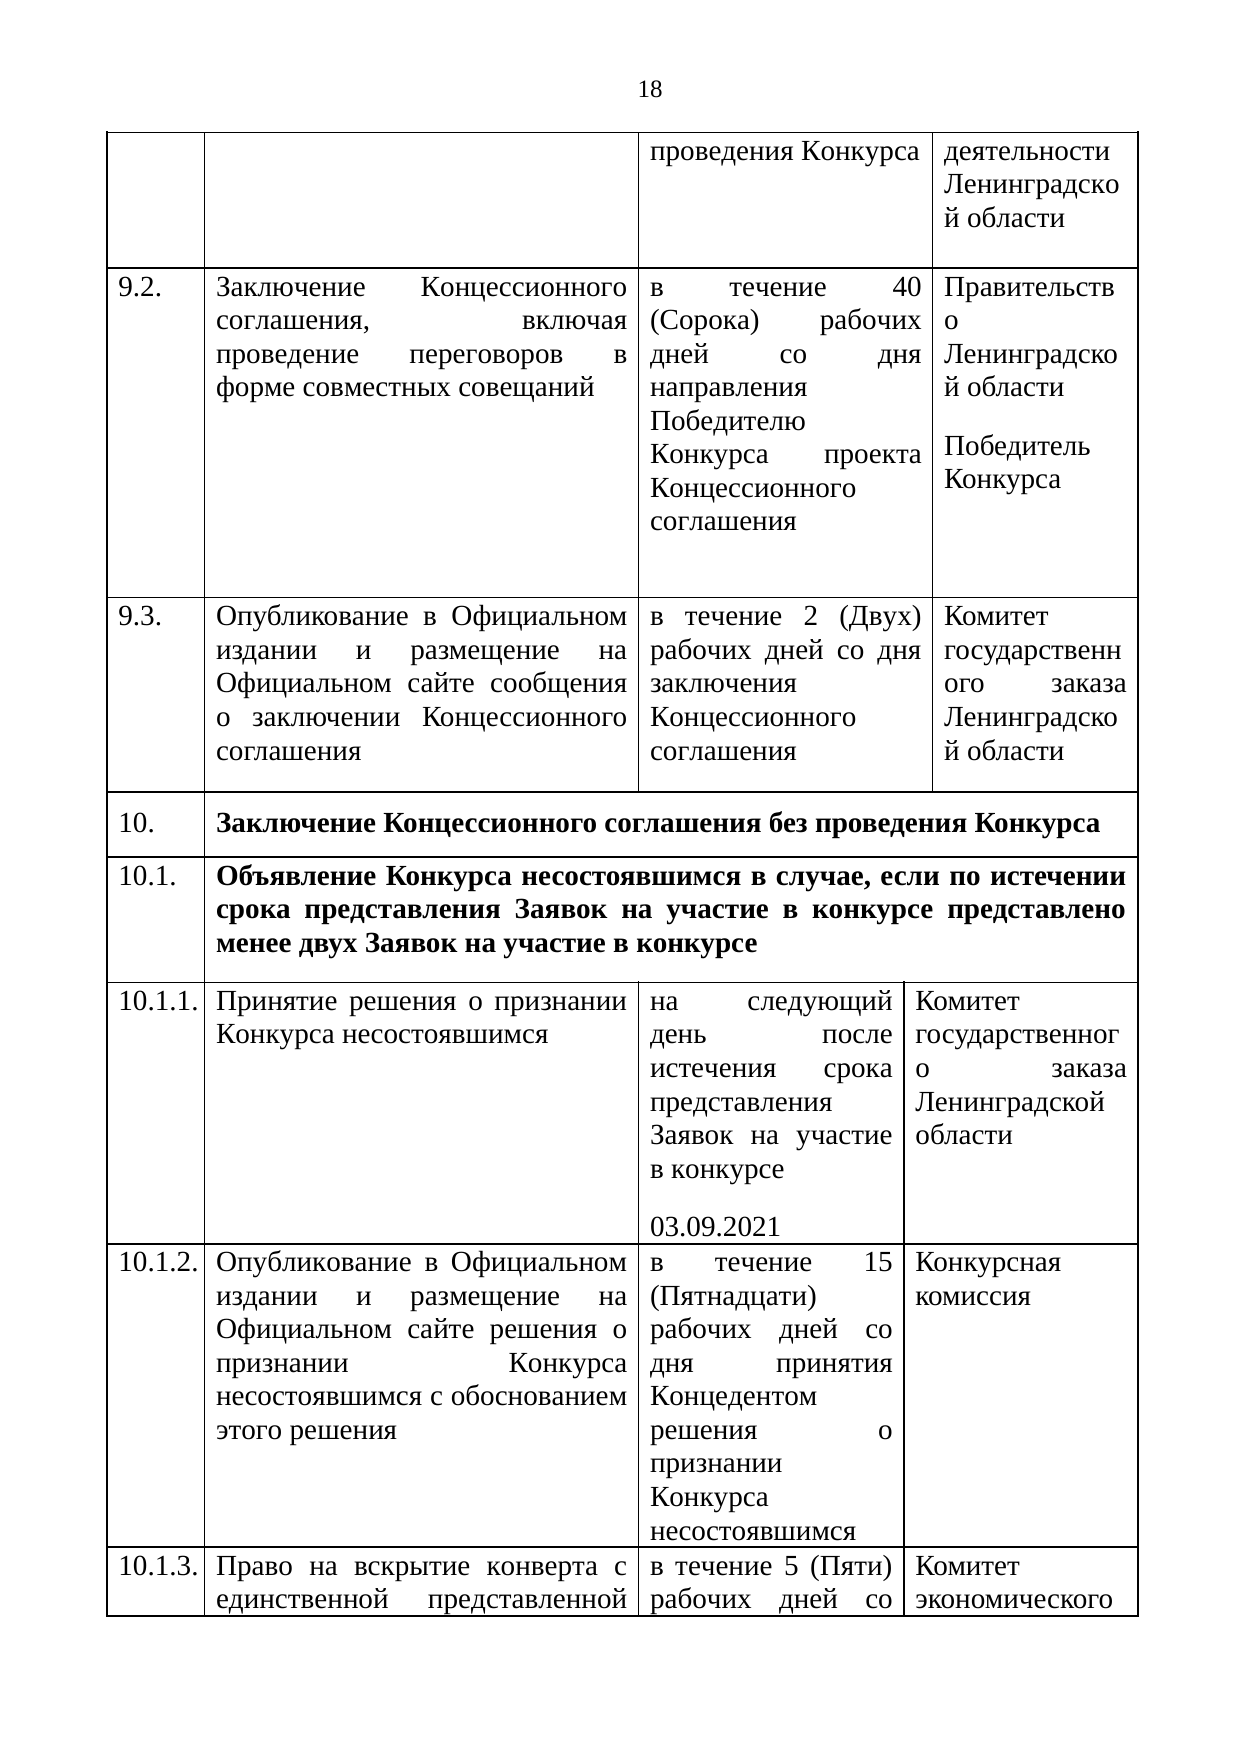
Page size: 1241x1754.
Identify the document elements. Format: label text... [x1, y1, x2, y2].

table_cell [108, 983, 204, 1243]
table_cell Объявление Конкурса несостоявшимся в случае, если по истечении срока представления Заявок на участие в конкурсе представлено менее двух Заявок на участие в конкурсе [205, 858, 1137, 981]
table_cell в течение 40 (Сорока) рабочих дней со дня направления Победителю Конкурса проекта Концессионного соглашения [639, 269, 932, 597]
table_cell [108, 1548, 204, 1615]
table_cell [108, 793, 204, 856]
table_cell Комитет государственного заказа Ленинградской области [905, 983, 1137, 1243]
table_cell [639, 1548, 903, 1615]
table_cell в течение 2 (Двух) рабочих дней со дня заключения Концессионного соглашения [639, 598, 932, 791]
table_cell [639, 133, 932, 267]
table_cell [108, 1245, 204, 1546]
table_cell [933, 133, 1137, 267]
table_cell [108, 133, 204, 267]
table_cell Правительство Ленинградской области Победитель Конкурса [933, 269, 1137, 597]
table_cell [205, 1548, 638, 1615]
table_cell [905, 1548, 1137, 1615]
table_cell в течение 15 (Пятнадцати) рабочих дней со дня принятия Концедентом решения о признании Конкурса несостоявшимся [639, 1245, 903, 1546]
table_cell Заключение Концессионного соглашения, включая проведение переговоров в форме совместных совещаний [205, 269, 638, 597]
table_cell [205, 133, 638, 267]
table_cell Опубликование в Официальном издании и размещение на Официальном сайте решения о признании Конкурса несостоявшимся с обоснованием этого решения [205, 1245, 638, 1546]
table_cell Принятие решения о признании Конкурса несостоявшимся [205, 983, 638, 1243]
table_cell на следующий день после истечения срока представления Заявок на участие в конкурсе 03.09.2021 [639, 983, 903, 1243]
table_cell [108, 269, 204, 597]
table_cell [108, 858, 204, 981]
table_cell Комитет государственного заказа Ленинградской области [933, 598, 1137, 791]
table_cell [108, 598, 204, 791]
table_cell Опубликование в Официальном издании и размещение на Официальном сайте сообщения о заключении Концессионного соглашения [205, 598, 638, 791]
table_cell Конкурсная комиссия [905, 1245, 1137, 1546]
table_cell Заключение Концессионного соглашения без проведения Конкурса [205, 793, 1137, 856]
